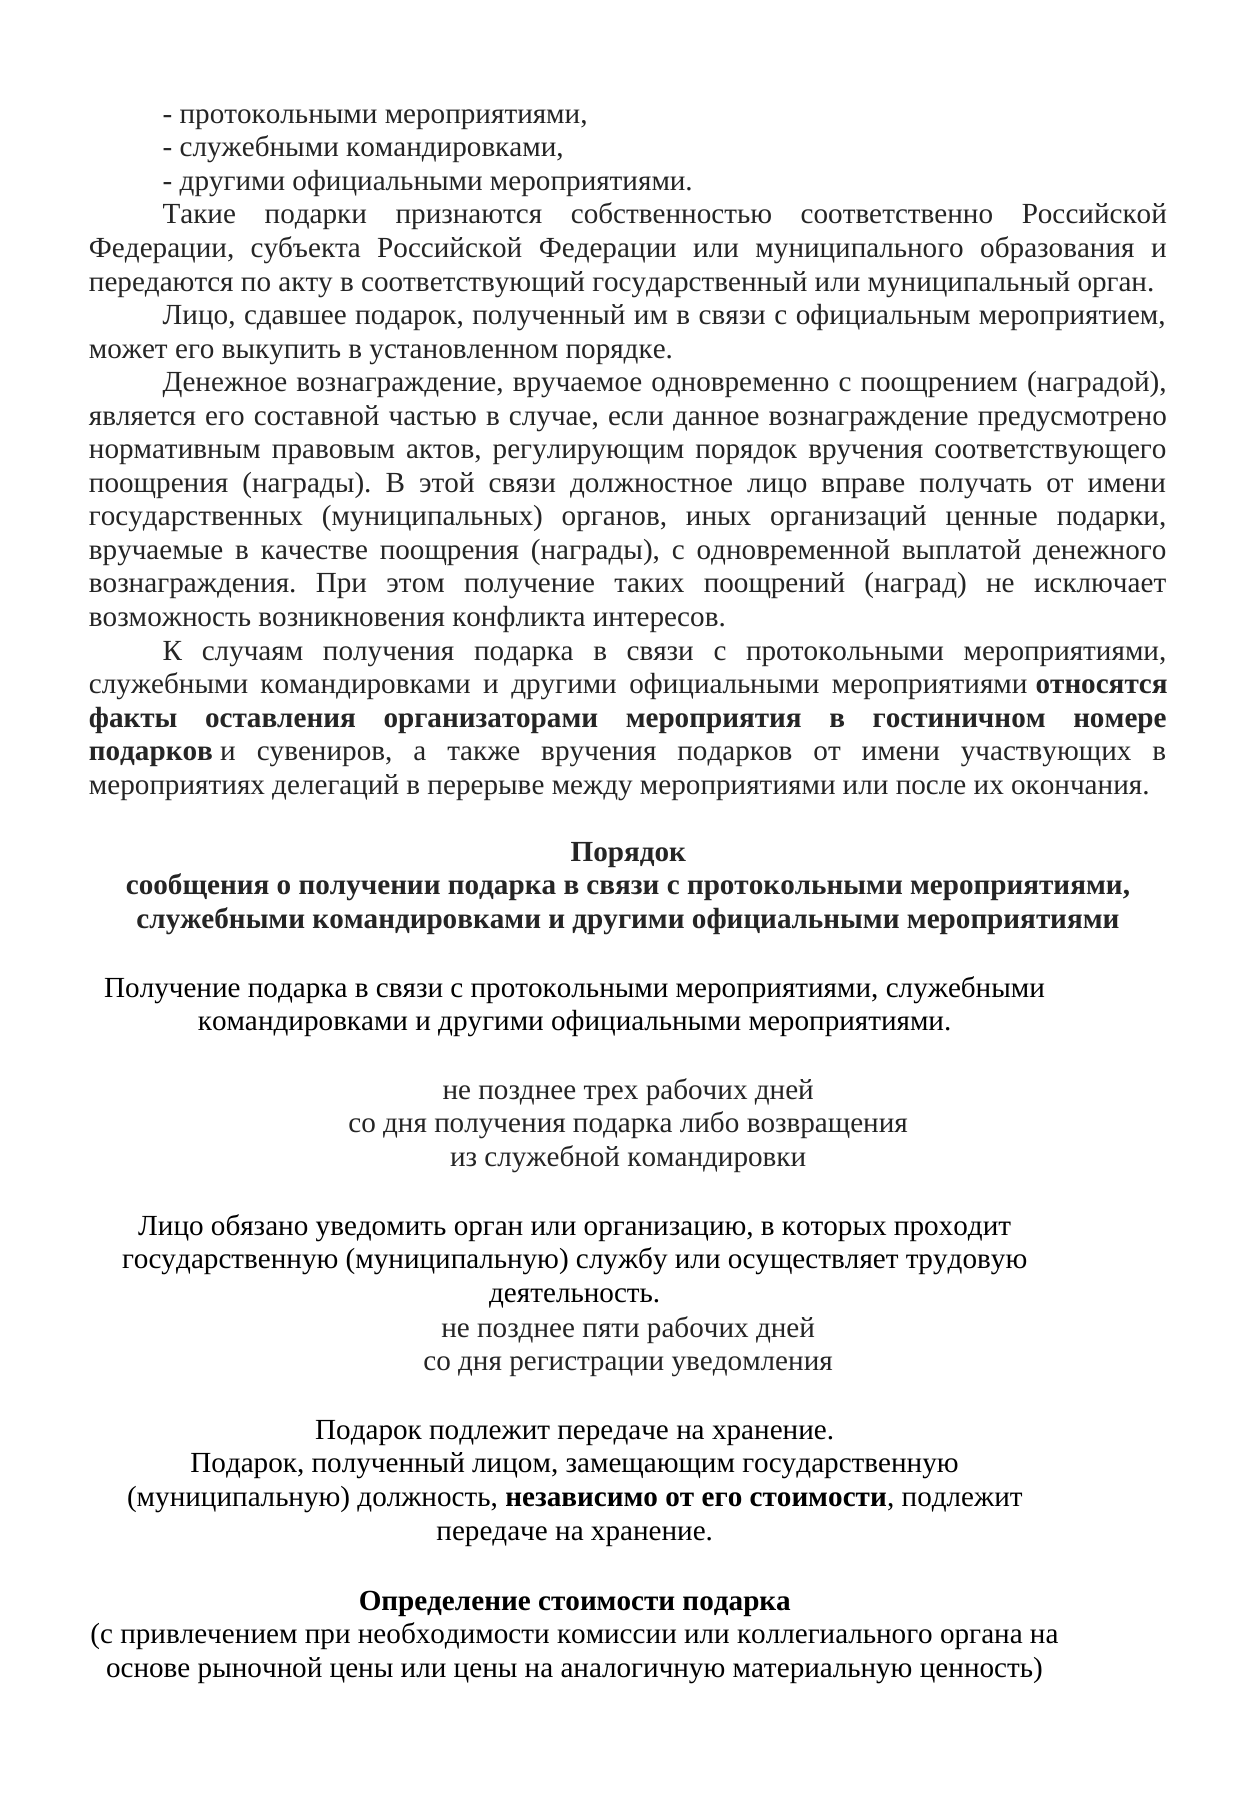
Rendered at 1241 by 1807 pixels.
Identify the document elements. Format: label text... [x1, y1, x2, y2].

text - протокольными мероприятиями, [89, 96, 1167, 129]
text сообщения о получении подарка в связи с протокольными мероприятиями, служебными командировками и другими официальными мероприятиями [89, 867, 1167, 934]
text Лицо, сдавшее подарок, полученный им в связи с официальным мероприятием, может его выкупить в установленном порядке. [89, 297, 1167, 364]
table_header Получение подарка в связи с протокольными мероприятиями, служебными командировками и другими официальными мероприятиями. [87, 968, 1062, 1038]
text К случаям получения подарка в связи с протокольными мероприятиями, служебными командировками и другими официальными мероприятиями относятся факты оставления организаторами мероприятия в гостиничном номере подарков и сувениров, а также вручения подарков от имени участвующих в мероприятиях делегаций в перерыве между мероприятиями или после их окончания. [89, 633, 1167, 800]
text не позднее пяти рабочих дней [89, 1310, 1167, 1343]
text Денежное вознаграждение, вручаемое одновременно с поощрением (наградой), является его составной частью в случае, если данное вознаграждение предусмотрено нормативным правовым актов, регулирующим порядок вручения соответствующего поощрения (награды). В этой связи должностное лицо вправе получать от имени государственных (муниципальных) органов, иных организаций ценные подарки, вручаемые в качестве поощрения (награды), с одновременной выплатой денежного вознаграждения. При этом получение таких поощрений (наград) не исключает возможность возникновения конфликта интересов. [89, 364, 1167, 633]
text со дня получения подарка либо возвращения [89, 1105, 1167, 1139]
text со дня регистрации уведомления [89, 1343, 1167, 1377]
table_header Подарок подлежит передаче на хранение. Подарок, полученный лицом, замещающим государственную (муниципальную) должность, независимо от его стоимости, подлежит передаче на хранение. [87, 1410, 1062, 1548]
text Такие подарки признаются собственностью соответственно Российской Федерации, субъекта Российской Федерации или муниципального образования и передаются по акту в соответствующий государственный или муниципальный орган. [89, 197, 1167, 297]
table_header Лицо обязано уведомить орган или организацию, в которых проходит государственную (муниципальную) службу или осуществляет трудовую деятельность. [87, 1206, 1062, 1310]
text - служебными командировками, [89, 129, 1167, 163]
table_header Определение стоимости подарка (с привлечением при необходимости комиссии или коллегиального органа на основе рыночной цены или цены на аналогичную материальную ценность) [87, 1581, 1062, 1685]
text из служебной командировки [89, 1139, 1167, 1172]
text не позднее трех рабочих дней [89, 1072, 1167, 1105]
text - другими официальными мероприятиями. [89, 163, 1167, 197]
text Порядок [89, 834, 1167, 867]
